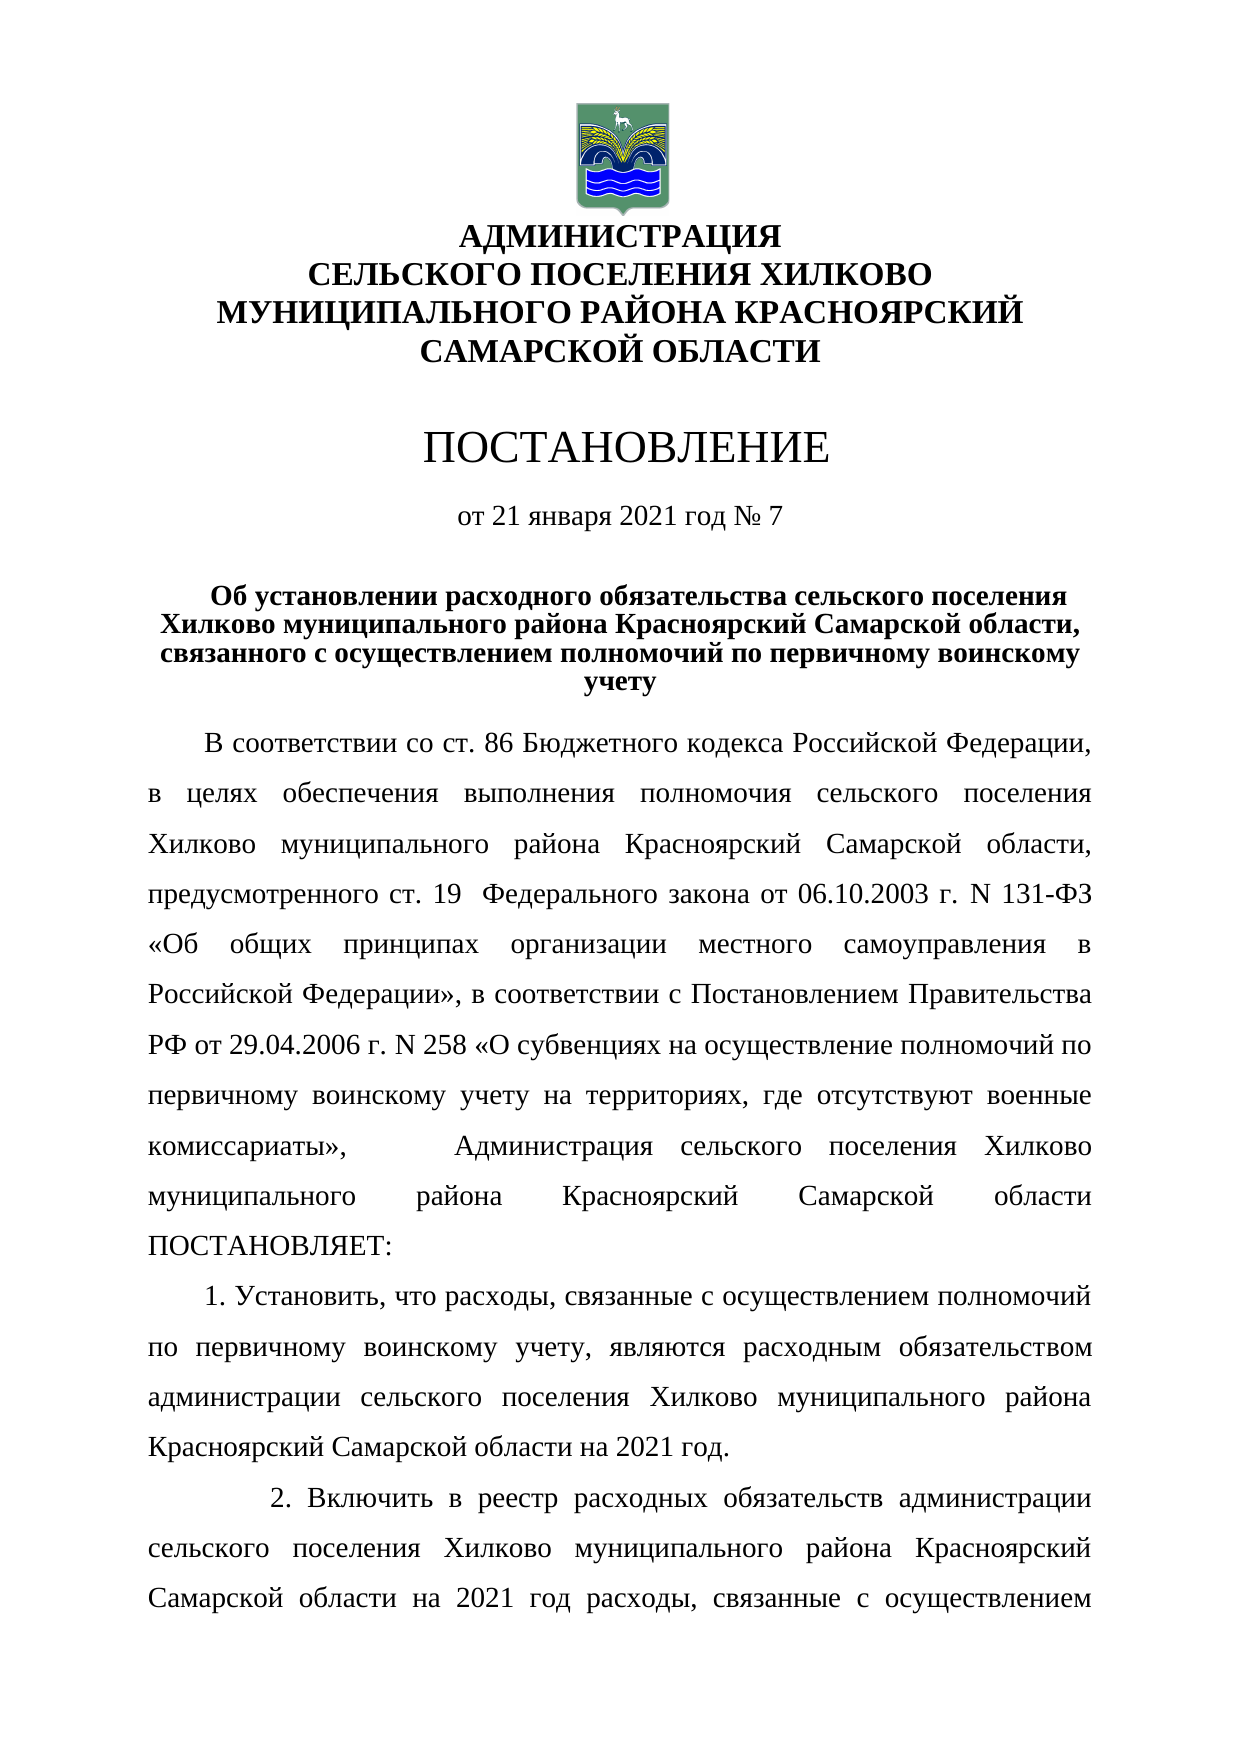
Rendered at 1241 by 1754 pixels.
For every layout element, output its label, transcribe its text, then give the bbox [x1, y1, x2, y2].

text от 21 января 2021 год № 7 [148, 498, 1092, 532]
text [148, 1480, 1092, 1614]
text В соответствии со ст. 86 Бюджетного кодекса Российской Федерации, в целях обеспечения выполнения полномочия сельского поселения Хилково муниципального района Красноярский Самарской области, предусмотренного ст. 19 Федерального закона от 06.10.2003 г. N 131-ФЗ «Об общих принципах организации местного самоуправления в Российской Федерации», в соответствии с Постановлением Правительства РФ от 29.04.2006 г. N 258 «О субвенциях на осуществление полномочий по первичному воинскому учету на территориях, где отсутствуют военные комиссариаты», Администрация сельского поселения Хилково муниципального района Красноярский Самарской области ПОСТАНОВЛЯЕТ: [148, 725, 1092, 1262]
text АДМИНИСТРАЦИЯ [148, 118, 1092, 254]
text 1. Установить, что расходы, связанные с осуществлением полномочий по первичному воинскому учету, являются расходным обязательством администрации сельского поселения Хилково муниципального района Красноярский Самарской области на 2021 год. [148, 1278, 1092, 1463]
text САМАРСКОЙ ОБЛАСТИ [148, 331, 1092, 369]
subtitle ПОСТАНОВЛЕНИЕ [148, 419, 1092, 472]
text МУНИЦИПАЛЬНОГО РАЙОНА КРАСНОЯРСКИЙ [148, 292, 1092, 331]
title СЕЛЬСКОГО ПОСЕЛЕНИЯ ХИЛКОВО [148, 254, 1092, 292]
picture [576, 103, 670, 216]
text Об установлении расходного обязательства сельского поселения Хилково муниципального района Красноярский Самарской области, связанного с осуществлением полномочий по первичному воинскому учету [148, 582, 1092, 697]
